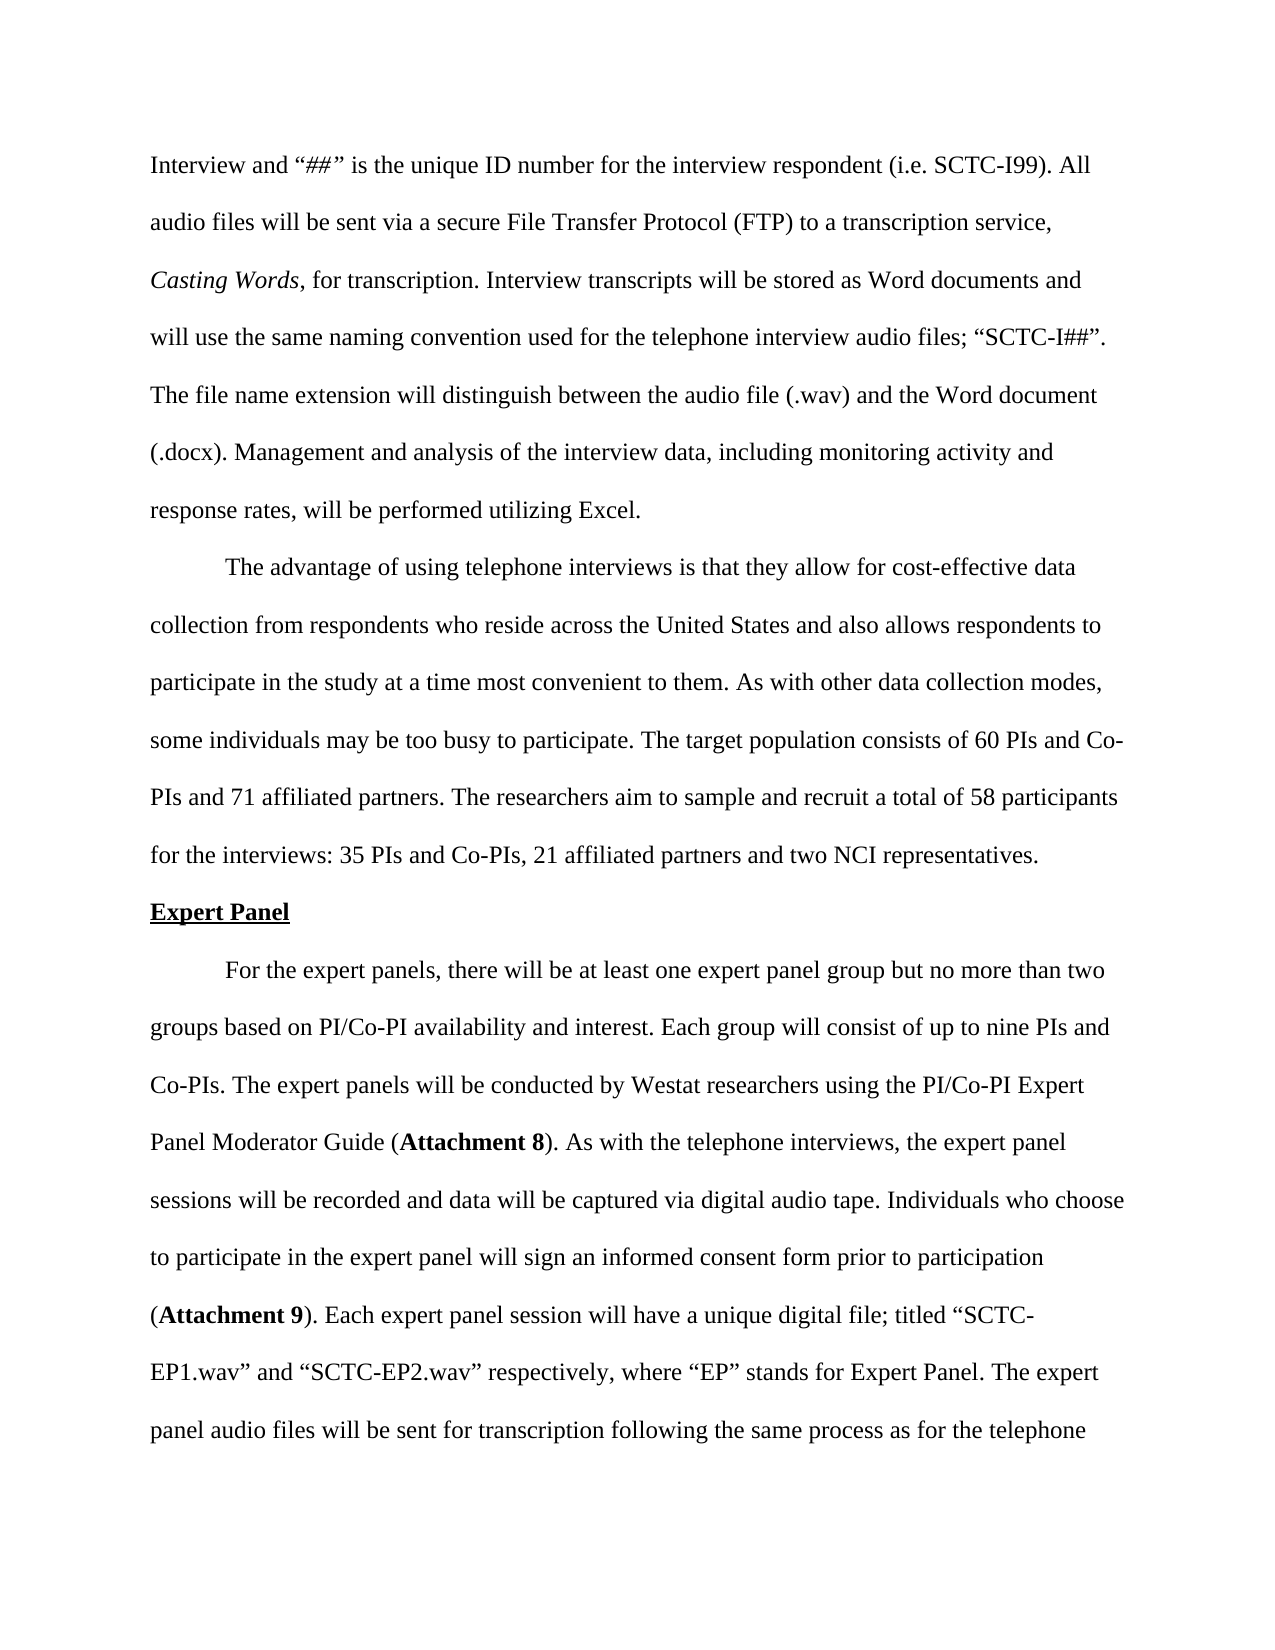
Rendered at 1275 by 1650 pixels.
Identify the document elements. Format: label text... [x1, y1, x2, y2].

text The advantage of using telephone interviews is that they allow for cost-effective data collection from respondents who reside across the United States and also allows respondents to participate in the study at a time most convenient to them. As with other data collection modes, some individuals may be too busy to participate. The target population consists of 60 PIs and Co-PIs and 71 affiliated partners. The researchers aim to sample and recruit a total of 58 participants for the interviews: 35 PIs and Co-PIs, 21 affiliated partners and two NCI representatives. [150, 552, 1125, 869]
text Expert Panel [150, 897, 1125, 926]
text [150, 955, 1125, 1444]
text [150, 150, 1125, 524]
